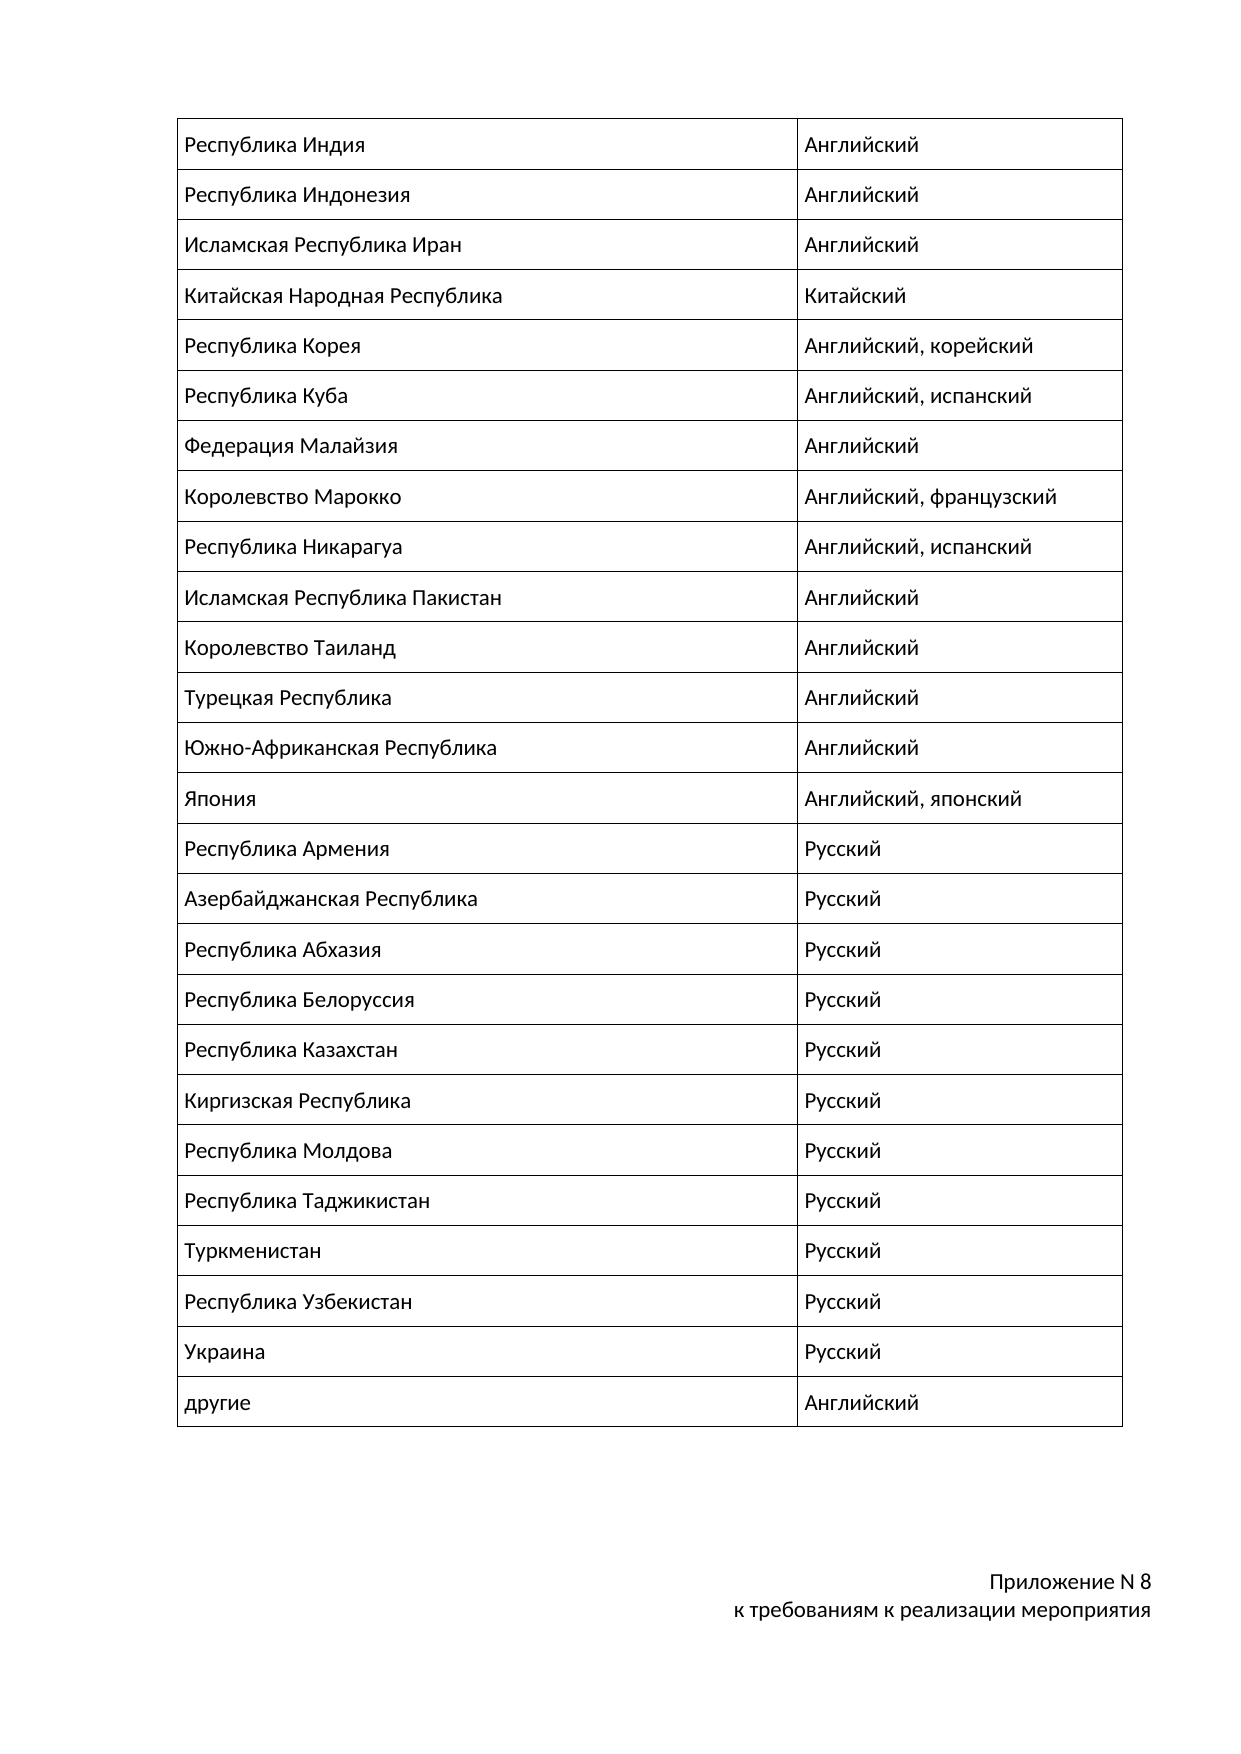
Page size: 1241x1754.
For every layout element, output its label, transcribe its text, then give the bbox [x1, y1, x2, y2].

table_cell Федерация Малайзия [178, 421, 797, 470]
table_cell Азербайджанская Республика [178, 874, 797, 923]
table_cell Английский [798, 673, 1122, 722]
table_cell Киргизская Республика [178, 1075, 797, 1124]
table_cell Английский [798, 723, 1122, 772]
table_cell Русский [798, 1025, 1122, 1074]
table_cell Английский, испанский [798, 371, 1122, 420]
table_cell Республика Абхазия [178, 924, 797, 973]
table_cell Английский, французский [798, 471, 1122, 521]
table_cell Республика Никарагуа [178, 522, 797, 571]
table_cell Исламская Республика Пакистан [178, 572, 797, 621]
table_cell Русский [798, 1125, 1122, 1175]
table_cell Республика Армения [178, 824, 797, 873]
table_cell Республика Куба [178, 371, 797, 420]
table_cell Республика Узбекистан [178, 1276, 797, 1326]
table_cell Английский [798, 622, 1122, 672]
table_cell Республика Индия [178, 119, 797, 168]
table_cell Английский [798, 119, 1122, 168]
table_cell Русский [798, 824, 1122, 873]
table_cell Английский, корейский [798, 320, 1122, 370]
table_cell Туркменистан [178, 1226, 797, 1275]
table_cell Республика Белоруссия [178, 975, 797, 1024]
table_cell Республика Казахстан [178, 1025, 797, 1074]
table_cell Китайская Народная Республика [178, 270, 797, 319]
table_cell Английский [798, 170, 1122, 219]
table_cell Королевство Марокко [178, 471, 797, 521]
table_cell Русский [798, 1327, 1122, 1376]
table_cell Английский [798, 421, 1122, 470]
table_cell Турецкая Республика [178, 673, 797, 722]
table_cell Английский [798, 572, 1122, 621]
table_cell Русский [798, 1075, 1122, 1124]
table_cell Украина [178, 1327, 797, 1376]
text Приложение N 8 [177, 1567, 1152, 1595]
table_cell Южно-Африканская Республика [178, 723, 797, 772]
table_cell Русский [798, 975, 1122, 1024]
table_cell Английский [798, 1377, 1122, 1426]
table_cell Республика Таджикистан [178, 1176, 797, 1225]
text к требованиям к реализации мероприятия [177, 1595, 1152, 1623]
table_cell Русский [798, 924, 1122, 973]
table_cell Русский [798, 1276, 1122, 1326]
table_cell Республика Молдова [178, 1125, 797, 1175]
table_cell Английский, испанский [798, 522, 1122, 571]
table_cell Китайский [798, 270, 1122, 319]
table_cell Английский, японский [798, 773, 1122, 822]
table_cell Русский [798, 1226, 1122, 1275]
table_cell Русский [798, 874, 1122, 923]
table_cell Республика Индонезия [178, 170, 797, 219]
table_cell Королевство Таиланд [178, 622, 797, 672]
table_cell другие [178, 1377, 797, 1426]
table_cell Япония [178, 773, 797, 822]
table_cell Английский [798, 220, 1122, 269]
table_cell Русский [798, 1176, 1122, 1225]
table_cell Республика Корея [178, 320, 797, 370]
table_cell Исламская Республика Иран [178, 220, 797, 269]
